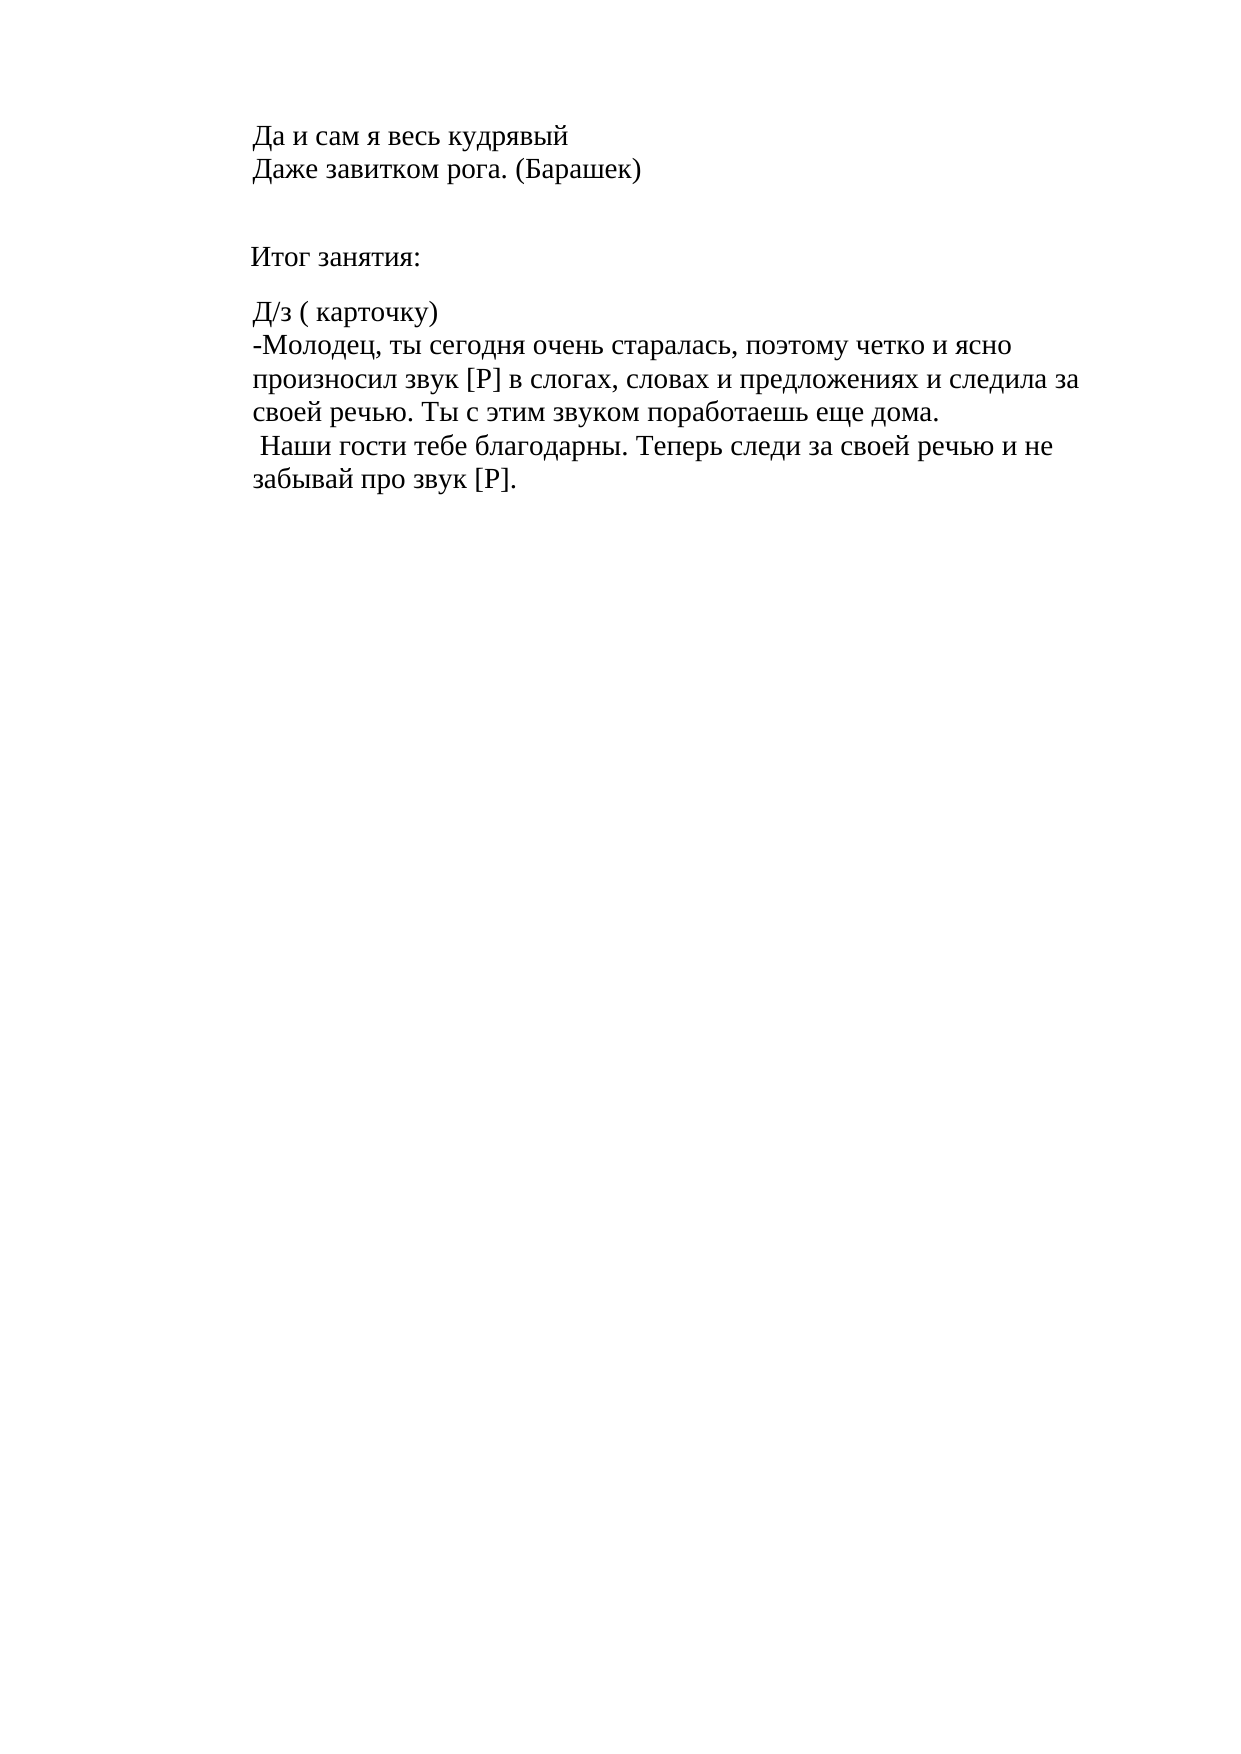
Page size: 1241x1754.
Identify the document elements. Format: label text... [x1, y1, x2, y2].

list Наши гости тебе благодарны. Теперь следи за своей речью и не забывай про звук [Р]. [252, 428, 1152, 495]
list Да и сам я весь кудрявый [252, 118, 1152, 152]
list Даже завитком рога. (Барашек) [252, 152, 1152, 185]
list -Молодец, ты сегодня очень старалась, поэтому четко и ясно произносил звук [Р] в слогах, словах и предложениях и следила за своей речью. Ты с этим звуком поработаешь еще дома. [252, 327, 1152, 428]
text Итог занятия: [177, 239, 1152, 273]
list Д/з ( карточку) [252, 294, 1152, 327]
